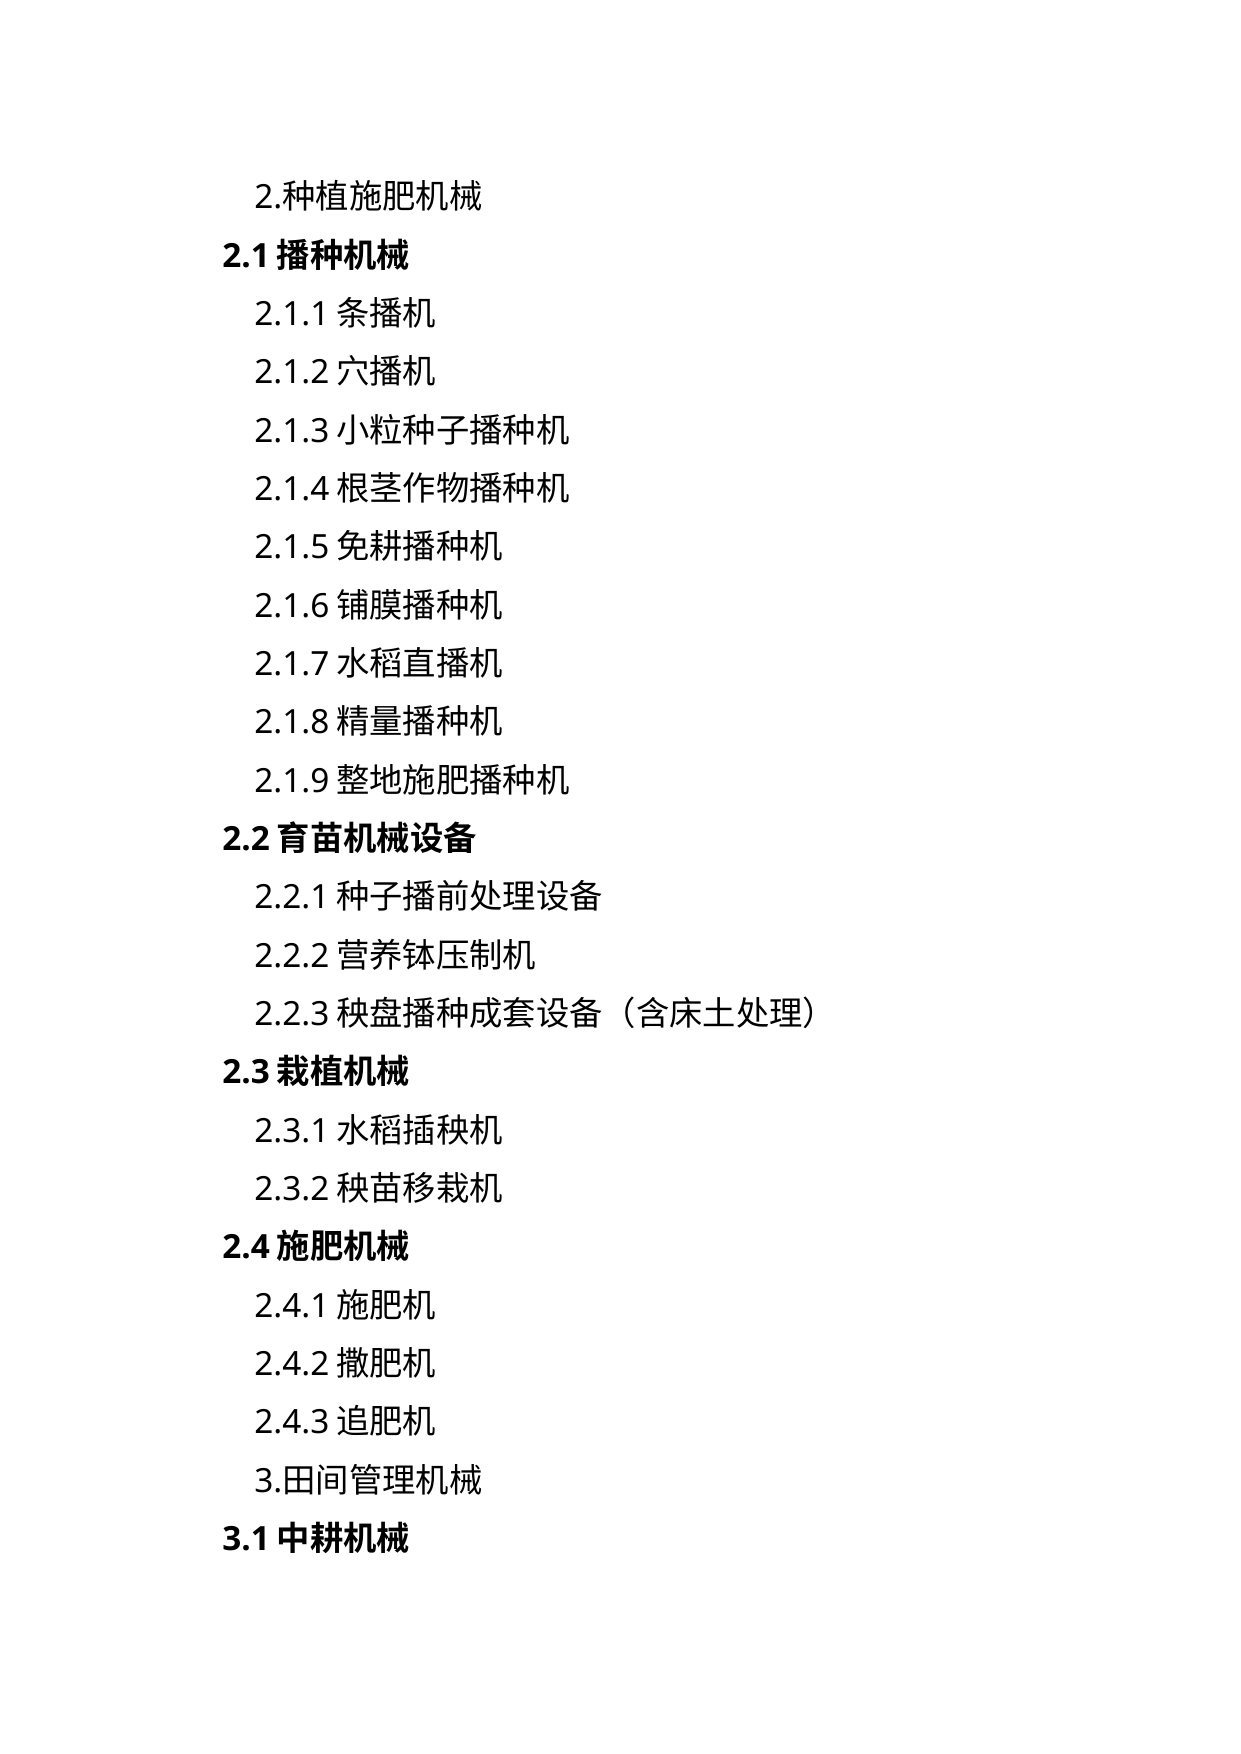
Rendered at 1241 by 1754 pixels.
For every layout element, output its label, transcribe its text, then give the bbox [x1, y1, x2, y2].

text 2.2.1种子播前处理设备 [187, 862, 1053, 920]
text 2.1播种机械 [187, 220, 1053, 279]
text 2.4.3追肥机 [187, 1387, 1053, 1445]
text 2.3.1水稻插秧机 [187, 1095, 1053, 1154]
text 2.1.7水稻直播机 [187, 629, 1053, 687]
text 3.田间管理机械 [187, 1445, 1053, 1504]
text 2.种植施肥机械 [187, 162, 1053, 220]
text 2.3.2秧苗移栽机 [187, 1154, 1053, 1212]
text 2.1.5免耕播种机 [187, 512, 1053, 570]
text 2.1.3小粒种子播种机 [187, 395, 1053, 454]
text 2.4施肥机械 [187, 1212, 1053, 1270]
text 2.1.4根茎作物播种机 [187, 454, 1053, 512]
text 2.2.3秧盘播种成套设备（含床土处理） [187, 979, 1053, 1037]
text 2.4.2撒肥机 [187, 1329, 1053, 1387]
text 3.1中耕机械 [187, 1504, 1053, 1562]
text 2.2.2营养钵压制机 [187, 920, 1053, 979]
text 2.3栽植机械 [187, 1037, 1053, 1095]
text 2.1.1条播机 [187, 279, 1053, 337]
text 2.2育苗机械设备 [187, 804, 1053, 862]
text 2.1.9整地施肥播种机 [187, 745, 1053, 804]
text 2.1.2穴播机 [187, 337, 1053, 395]
text 2.4.1施肥机 [187, 1270, 1053, 1329]
text 2.1.6铺膜播种机 [187, 570, 1053, 629]
text 2.1.8精量播种机 [187, 687, 1053, 745]
